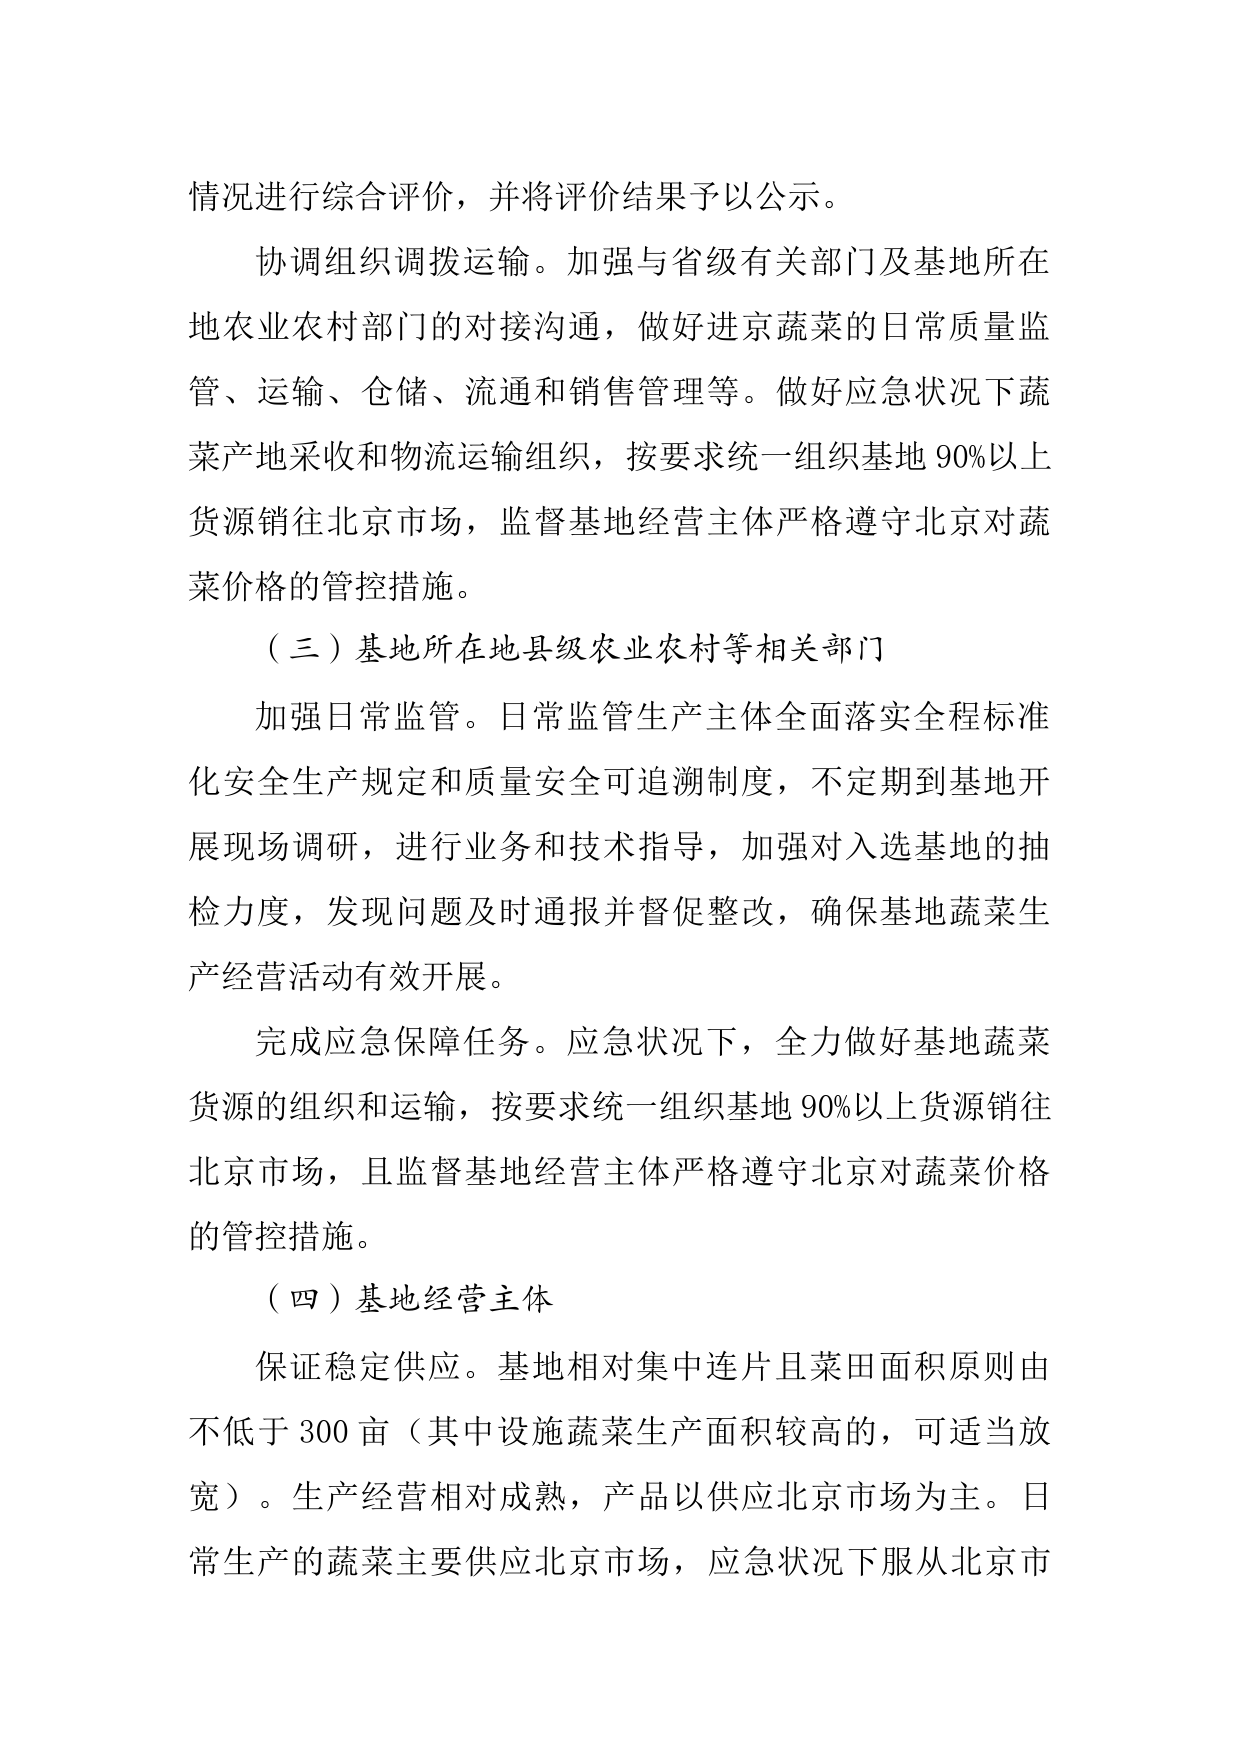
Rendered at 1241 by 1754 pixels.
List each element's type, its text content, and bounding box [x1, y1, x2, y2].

text 加强日常监管。日常监管生产主体全面落实全程标准化安全生产规定和质量安全可追溯制度，不定期到基地开展现场调研，进行业务和技术指导，加强对入选基地的抽检力度，发现问题及时通报并督促整改，确保基地蔬菜生产经营活动有效开展。 [187, 682, 1053, 1007]
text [187, 1332, 1053, 1592]
text 协调组织调拨运输。加强与省级有关部门及基地所在地农业农村部门的对接沟通，做好进京蔬菜的日常质量监管、运输、仓储、流通和销售管理等。做好应急状况下蔬菜产地采收和物流运输组织，按要求统一组织基地90%以上货源销往北京市场，监督基地经营主体严格遵守北京对蔬菜价格的管控措施。 [187, 227, 1053, 617]
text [187, 162, 1053, 227]
text （四）基地经营主体 [187, 1267, 1053, 1332]
text （三）基地所在地县级农业农村等相关部门 [187, 617, 1053, 682]
text 完成应急保障任务。应急状况下，全力做好基地蔬菜货源的组织和运输，按要求统一组织基地90%以上货源销往北京市场，且监督基地经营主体严格遵守北京对蔬菜价格的管控措施。 [187, 1007, 1053, 1267]
